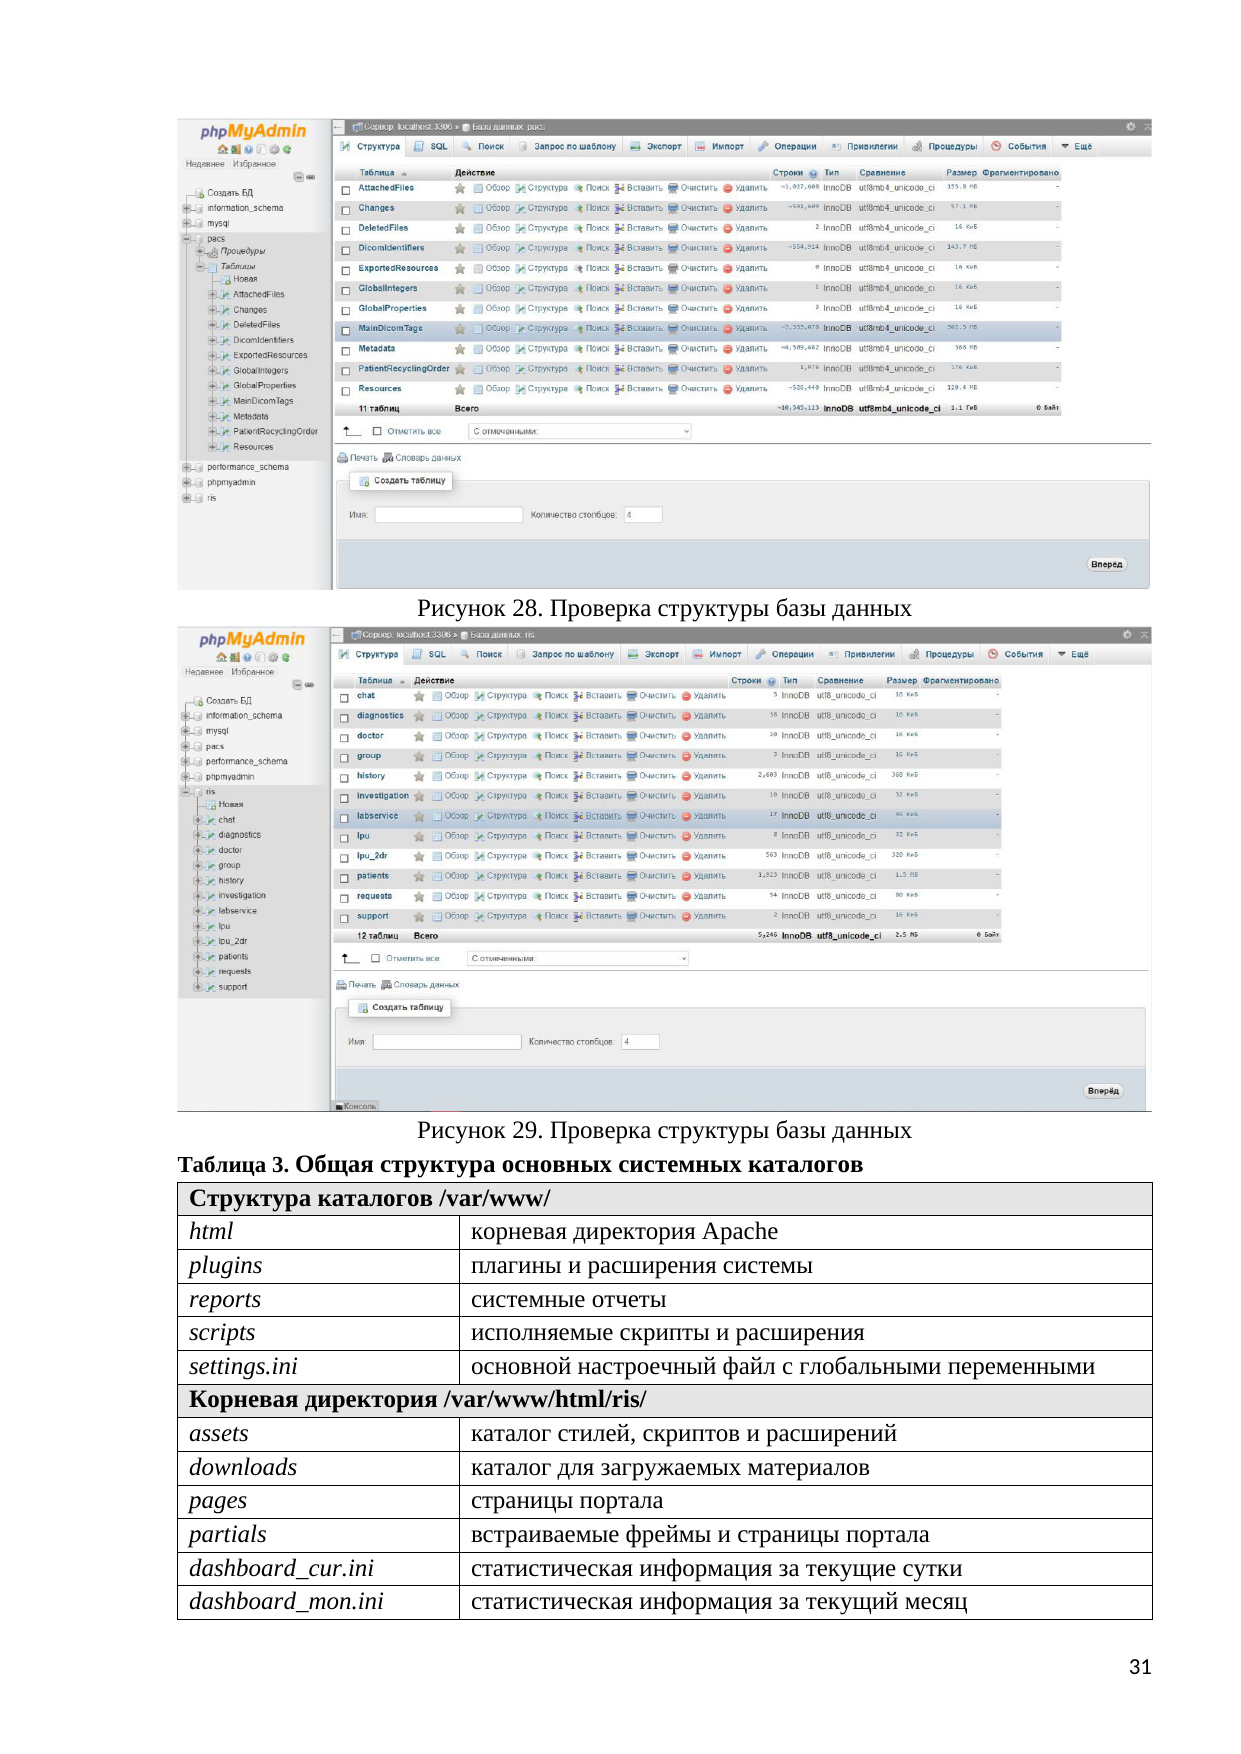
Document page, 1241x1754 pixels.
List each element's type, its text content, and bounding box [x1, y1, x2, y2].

table_cell встраиваемые фреймы и страницы портала [460, 1519, 1152, 1552]
picture [177, 118, 1152, 590]
table_cell pages [178, 1486, 459, 1518]
table_cell partials [178, 1519, 459, 1552]
table_cell dashboard_cur.ini [178, 1553, 459, 1585]
table_cell assets [178, 1418, 459, 1451]
table_cell каталог для загружаемых материалов [460, 1452, 1152, 1484]
table_cell статистическая информация за текущий месяц [460, 1586, 1152, 1619]
table_cell html [178, 1216, 459, 1249]
table_cell plugins [178, 1250, 459, 1283]
table_cell scripts [178, 1317, 459, 1350]
table_cell основной настроечный файл с глобальными переменными [460, 1351, 1152, 1383]
table_cell страницы портала [460, 1486, 1152, 1518]
table_cell downloads [178, 1452, 459, 1484]
table_cell корневая директория Apache [460, 1216, 1152, 1249]
table_cell каталог стилей, скриптов и расширений [460, 1418, 1152, 1451]
table_header Структура каталогов /var/www/ [178, 1183, 1152, 1215]
table_cell dashboard_mon.ini [178, 1586, 459, 1619]
table_cell Корневая директория /var/www/html/ris/ [178, 1385, 1152, 1417]
table_cell статистическая информация за текущие сутки [460, 1553, 1152, 1585]
text Таблица 3. Общая структура основных системных каталогов [177, 1149, 1152, 1177]
table_cell плагины и расширения системы [460, 1250, 1152, 1283]
table_cell reports [178, 1284, 459, 1316]
picture [177, 626, 1152, 1112]
table_cell settings.ini [178, 1351, 459, 1383]
text Рисунок 29. Проверка структуры базы данных [177, 1116, 1152, 1144]
text Рисунок 28. Проверка структуры базы данных [177, 593, 1152, 622]
table_cell системные отчеты [460, 1284, 1152, 1316]
table_cell исполняемые скрипты и расширения [460, 1317, 1152, 1350]
